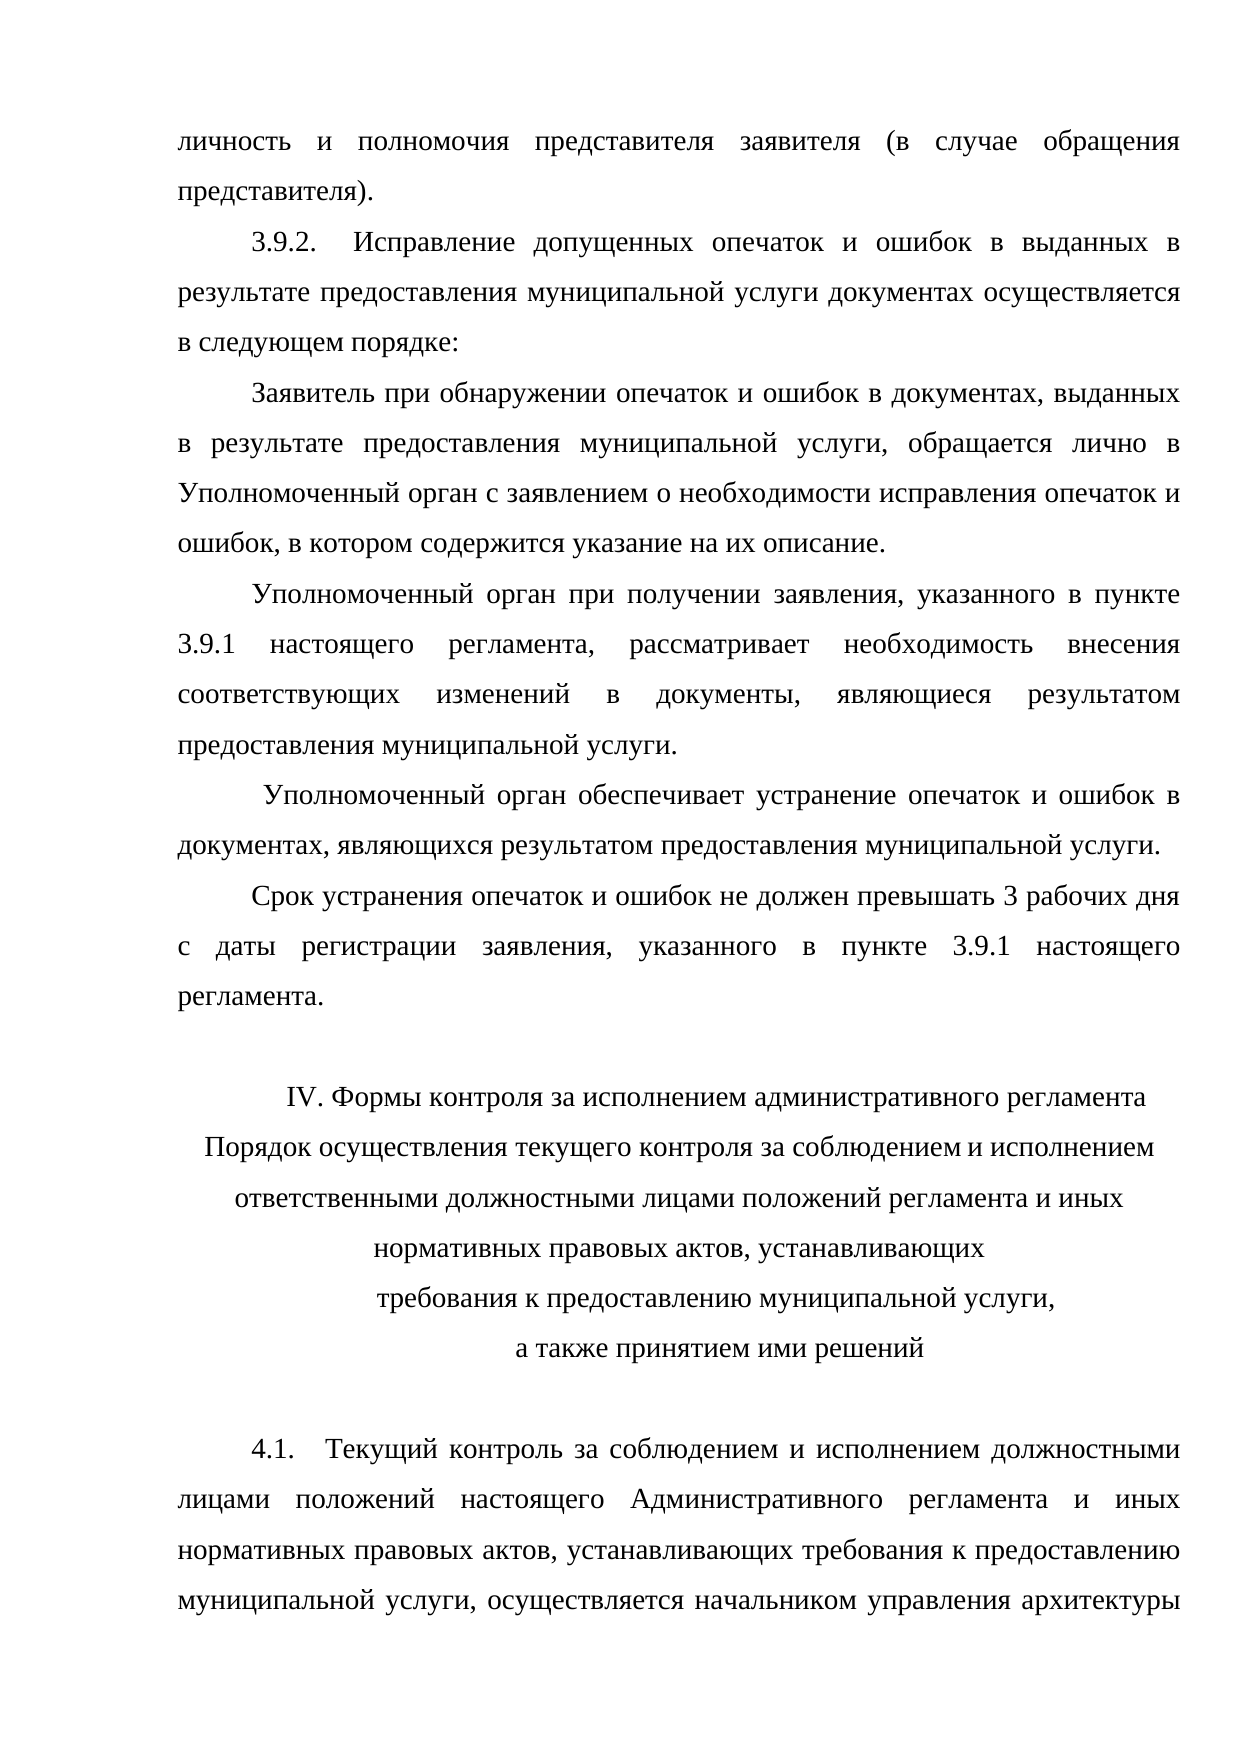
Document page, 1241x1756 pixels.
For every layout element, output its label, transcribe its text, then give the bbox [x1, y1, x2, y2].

text Заявитель при обнаружении опечаток и ошибок в документах, выданных в результате предоставления муниципальной услуги, обращается лично в Уполномоченный орган с заявлением о необходимости исправления опечаток и ошибок, в котором содержится указание на их описание. [177, 375, 1181, 559]
text Уполномоченный орган обеспечивает устранение опечаток и ошибок в документах, являющихся результатом предоставления муниципальной услуги. [177, 777, 1181, 861]
text а также принятием ими решений [177, 1331, 1181, 1364]
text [177, 123, 1181, 207]
text Срок устранения опечаток и ошибок не должен превышать 3 рабочих дня с даты регистрации заявления, указанного в пункте 3.9.1 настоящего регламента. [177, 878, 1181, 1012]
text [177, 1431, 1181, 1616]
text Уполномоченный орган при получении заявления, указанного в пункте 3.9.1 настоящего регламента, рассматривает необходимость внесения соответствующих изменений в документы, являющиеся результатом предоставления муниципальной услуги. [177, 576, 1181, 760]
text IV. Формы контроля за исполнением административного регламента Порядок осуществления текущего контроля за соблюдением и исполнением ответственными должностными лицами положений регламента и иных нормативных правовых актов, устанавливающих [177, 1079, 1181, 1263]
text требования к предоставлению муниципальной услуги, [177, 1280, 1181, 1314]
text 3.9.2. Исправление допущенных опечаток и ошибок в выданных в результате предоставления муниципальной услуги документах осуществляется в следующем порядке: [177, 224, 1181, 358]
